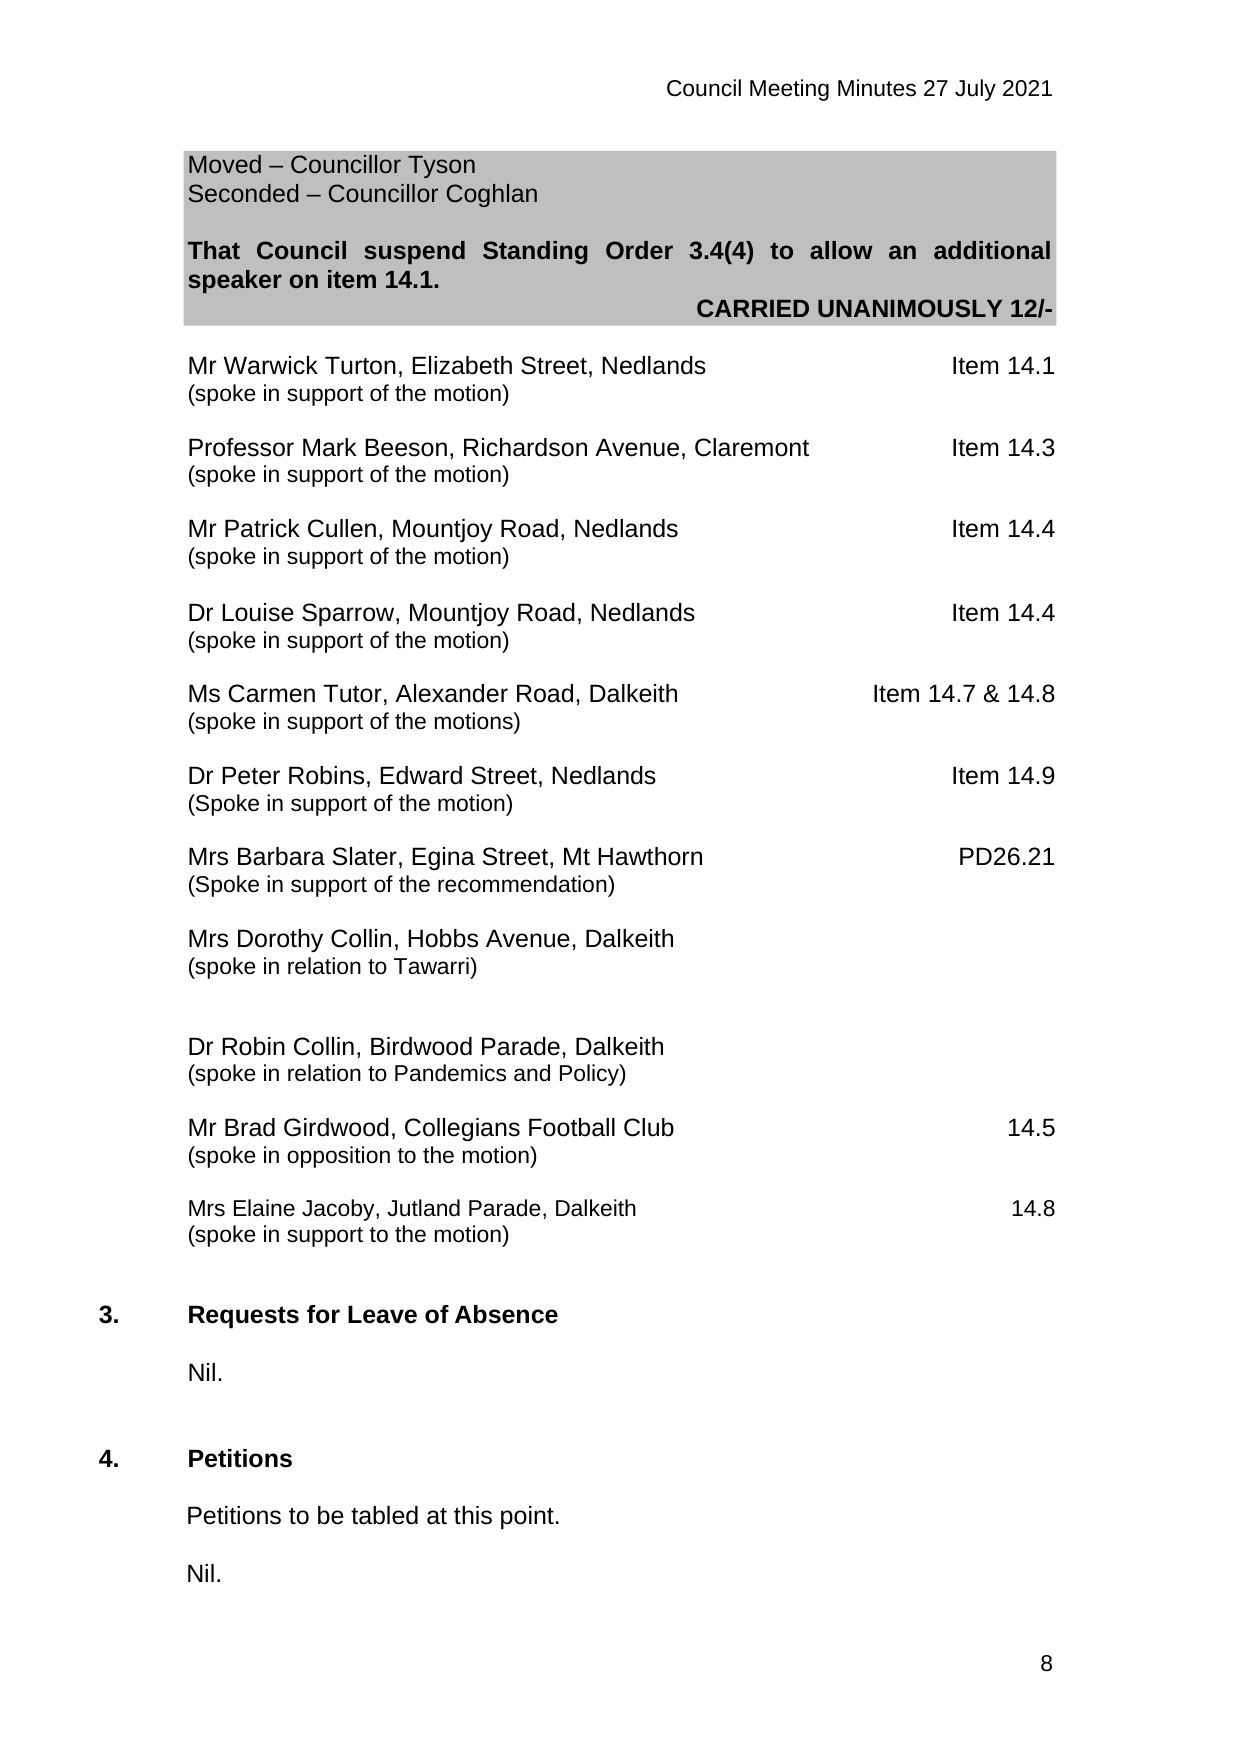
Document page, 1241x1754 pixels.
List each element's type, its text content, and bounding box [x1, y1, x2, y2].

text Seconded – Councillor Coghlan [187, 179, 1053, 207]
list Professor Mark Beeson, Richardson Avenue, Claremont Item 14.3 [187, 433, 1053, 461]
list (spoke in support to the motion) [187, 1221, 1053, 1247]
list (spoke in support of the motion) [187, 380, 1053, 406]
list Mrs Elaine Jacoby, Jutland Parade, Dalkeith 14.8 [187, 1194, 1053, 1221]
list (spoke in support of the motion) [187, 461, 1053, 488]
list Dr Louise Sparrow, Mountjoy Road, Nedlands Item 14.4 [187, 598, 1053, 627]
list Mrs Dorothy Collin, Hobbs Avenue, Dalkeith [187, 924, 1053, 953]
list Moved – Councillor Tyson [187, 150, 1053, 179]
list (spoke in relation to Tawarri) [187, 953, 1053, 979]
list (spoke in opposition to the motion) [187, 1142, 1053, 1168]
list Dr Peter Robins, Edward Street, Nedlands Item 14.9 [187, 761, 1053, 790]
list (spoke in support of the motion) [187, 543, 1053, 569]
list Mr Patrick Cullen, Mountjoy Road, Nedlands Item 14.4 [187, 514, 1053, 543]
text CARRIED UNANIMOUSLY 12/- [187, 294, 1053, 322]
list Mr Brad Girdwood, Collegians Football Club 14.5 [187, 1113, 1053, 1142]
list (spoke in support of the motions) [187, 708, 1053, 734]
subtitle Petitions [98, 1444, 1053, 1472]
list (Spoke in support of the motion) [187, 790, 1053, 816]
list Dr Robin Collin, Birdwood Parade, Dalkeith [187, 1032, 1053, 1060]
list (spoke in support of the recommendation) [187, 871, 1053, 897]
list Nil. [186, 1559, 1053, 1587]
subtitle Requests for Leave of Absence [98, 1300, 1053, 1329]
list Mr Warwick Turton, Elizabeth Street, Nedlands Item 14.1 [187, 351, 1053, 380]
list (spoke in relation to Pandemics and Policy) [187, 1060, 1053, 1087]
list (spoke in support of the motion) [187, 627, 1053, 653]
list Petitions to be tabled at this point. [186, 1501, 1053, 1530]
list Mrs Barbara Slater, Egina Street, Mt Hawthorn PD26.21 [187, 842, 1053, 871]
list Ms Carmen Tutor, Alexander Road, Dalkeith Item 14.7 & 14.8 [187, 679, 1053, 708]
text That Council suspend Standing Order 3.4(4) to allow an additional speaker on item 14.1. [187, 236, 1053, 294]
text Nil. [187, 1357, 1053, 1386]
